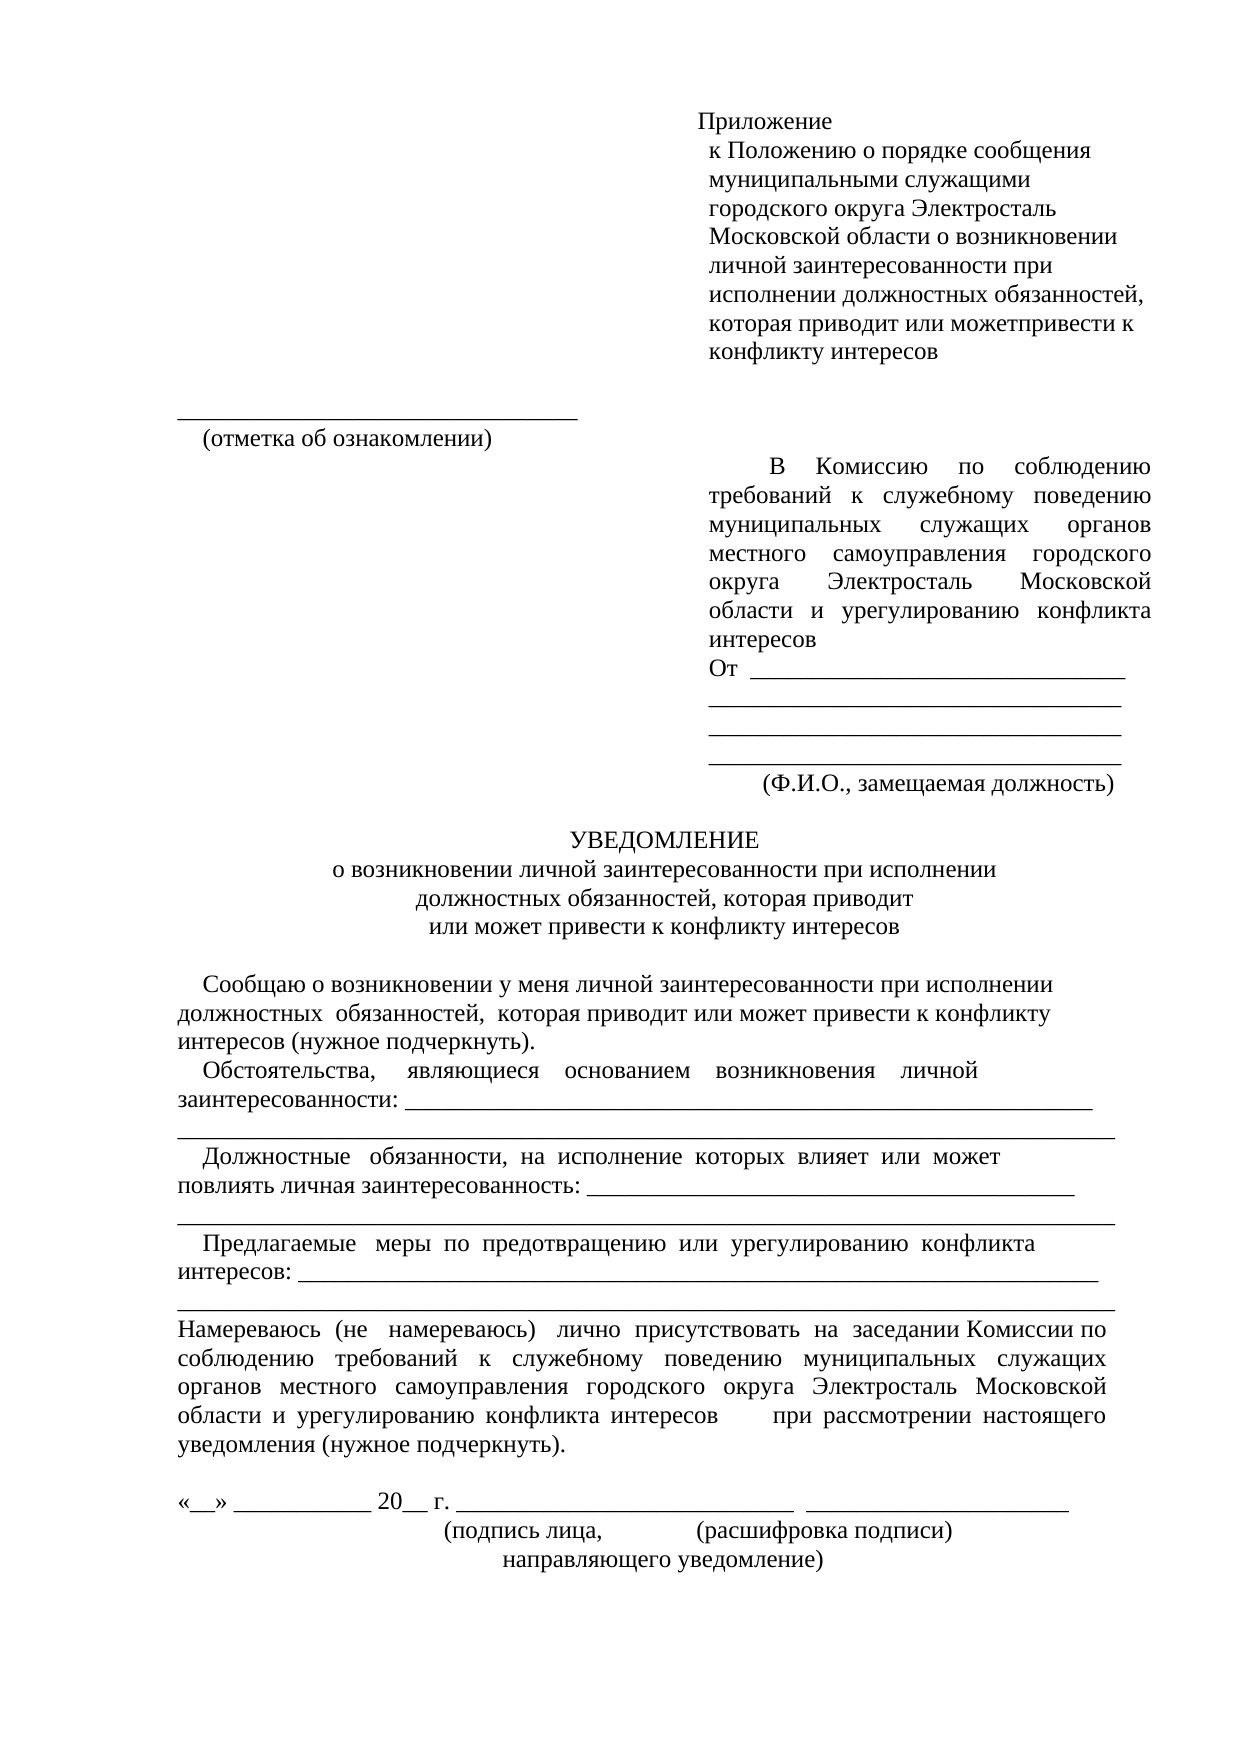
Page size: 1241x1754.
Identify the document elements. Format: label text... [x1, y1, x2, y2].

text Намереваюсь (не намереваюсь) лично присутствовать на заседании Комиссии по соблюдению требований к служебному поведению муниципальных служащих органов местного самоуправления городского округа Электросталь Московской области и урегулированию конфликта интересов при рассмотрении настоящего уведомления (нужное подчеркнуть). [177, 1314, 1107, 1458]
text ________________________________ [177, 394, 1152, 423]
text (подпись лица, (расшифровка подписи) [177, 1515, 1152, 1544]
text От ______________________________ [709, 653, 1152, 681]
text «__» ___________ 20__ г. ___________________________ _____________________ [177, 1486, 1152, 1515]
text Сообщаю о возникновении у меня личной заинтересованности при исполнении [177, 969, 1152, 998]
text или может привести к конфликту интересов [177, 911, 1152, 940]
text ___________________________________________________________________________ [177, 1113, 1152, 1141]
text УВЕДОМЛЕНИЕ [177, 825, 1152, 854]
text заинтересованности: _______________________________________________________ [177, 1084, 1152, 1113]
text Обстоятельства, являющиеся основанием возникновения личной [177, 1055, 1152, 1084]
text (отметка об ознакомлении) [177, 423, 1152, 451]
text _________________________________ [709, 739, 1152, 768]
text Приложение [177, 106, 1152, 135]
text ___________________________________________________________________________ [177, 1285, 1152, 1314]
text направляющего уведомление) [177, 1544, 1152, 1573]
text повлиять личная заинтересованность: _______________________________________ [177, 1170, 1152, 1199]
text В Комиссию по соблюдению требований к служебному поведению муниципальных служащих органов местного самоуправления городского округа Электросталь Московской области и урегулированию конфликта интересов [709, 451, 1152, 653]
text должностных обязанностей, которая приводит или может привести к конфликту [177, 998, 1152, 1026]
text Должностные обязанности, на исполнение которых влияет или может [177, 1141, 1152, 1170]
text _________________________________ [709, 710, 1152, 739]
text ___________________________________________________________________________ [177, 1199, 1152, 1228]
text о возникновении личной заинтересованности при исполнении [177, 854, 1152, 883]
title к Положению о порядке сообщения муниципальными служащими городского округа Электросталь Московской области о возникновении личной заинтересованности при исполнении должностных обязанностей, которая приводит или можетпривести к конфликту интересов [709, 135, 1152, 365]
text интересов (нужное подчеркнуть). [177, 1026, 1152, 1055]
text _________________________________ [709, 681, 1152, 710]
text Предлагаемые меры по предотвращению или урегулированию конфликта [177, 1228, 1152, 1256]
text интересов: ________________________________________________________________ [177, 1256, 1152, 1285]
text (Ф.И.О., замещаемая должность) [177, 768, 1152, 796]
text должностных обязанностей, которая приводит [177, 883, 1152, 911]
